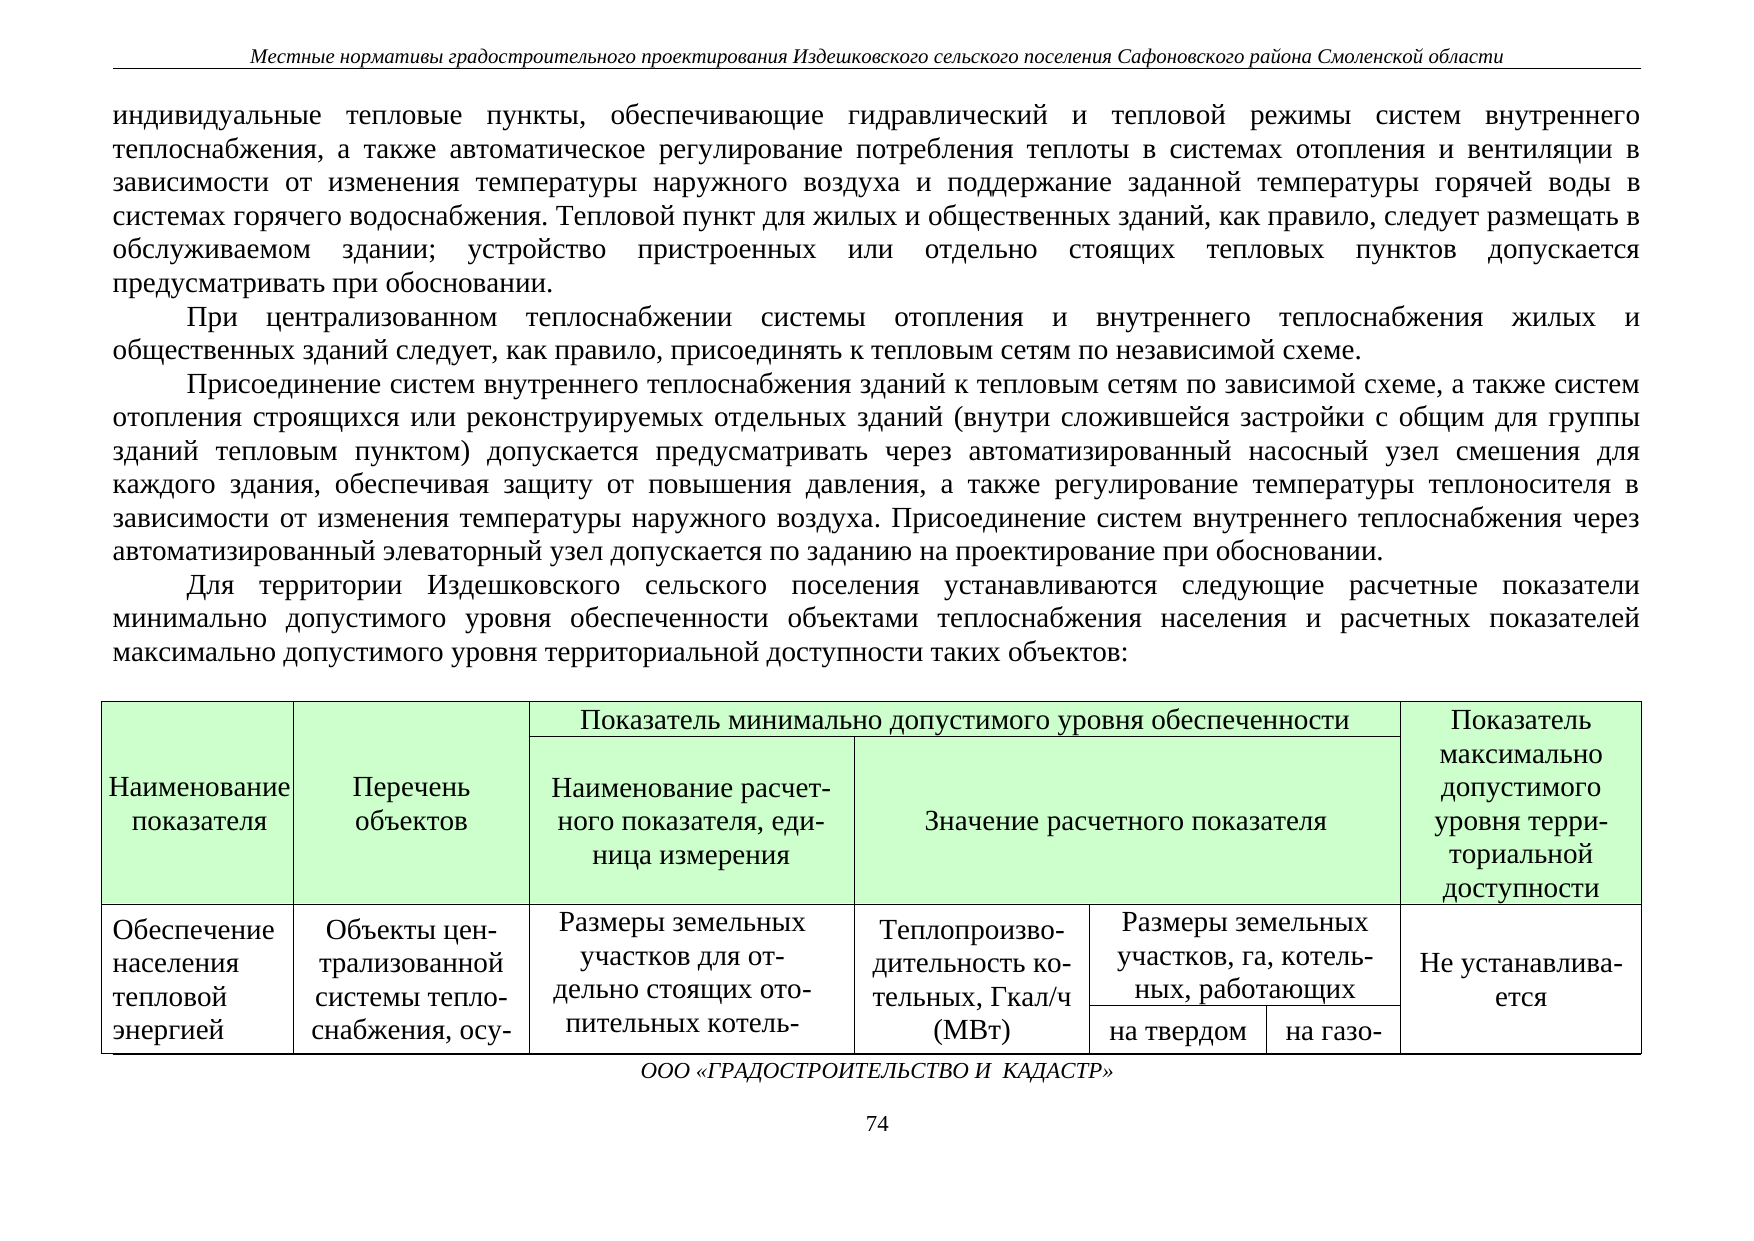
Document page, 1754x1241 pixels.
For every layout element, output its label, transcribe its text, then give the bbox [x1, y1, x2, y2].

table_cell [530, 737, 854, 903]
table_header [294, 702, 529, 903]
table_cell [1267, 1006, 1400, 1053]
text Для территории Издешковского сельского поселения устанавливаются следующие расчетные показатели минимально допустимого уровня обеспеченности объектами теплоснабжения населения и расчетных показателей максимально допустимого уровня территориальной доступности таких объектов: [112, 567, 1641, 668]
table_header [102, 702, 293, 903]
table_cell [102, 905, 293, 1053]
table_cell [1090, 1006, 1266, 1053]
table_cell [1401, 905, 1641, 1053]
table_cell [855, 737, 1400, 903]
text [112, 97, 1641, 299]
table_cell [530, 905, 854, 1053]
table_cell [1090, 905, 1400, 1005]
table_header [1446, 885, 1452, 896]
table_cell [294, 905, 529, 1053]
text Присоединение систем внутреннего теплоснабжения зданий к тепловым сетям по зависимой схеме, а также систем отопления строящихся или реконструируемых отдельных зданий (внутри сложившейся застройки с общим для группы зданий тепловым пунктом) допускается предусматривать через автоматизированный насосный узел смешения для каждого здания, обеспечивая защиту от повышения давления, а также регулирование температуры теплоносителя в зависимости от изменения температуры наружного воздуха. Присоединение систем внутреннего теплоснабжения через автоматизированный элеваторный узел допускается по заданию на проектирование при обосновании. [112, 366, 1641, 567]
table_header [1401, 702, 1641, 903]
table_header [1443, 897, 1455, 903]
text При централизованном теплоснабжении системы отопления и внутреннего теплоснабжения жилых и общественных зданий следует, как правило, присоединять к тепловым сетям по независимой схеме. [112, 299, 1641, 366]
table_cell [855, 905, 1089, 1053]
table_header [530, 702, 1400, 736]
